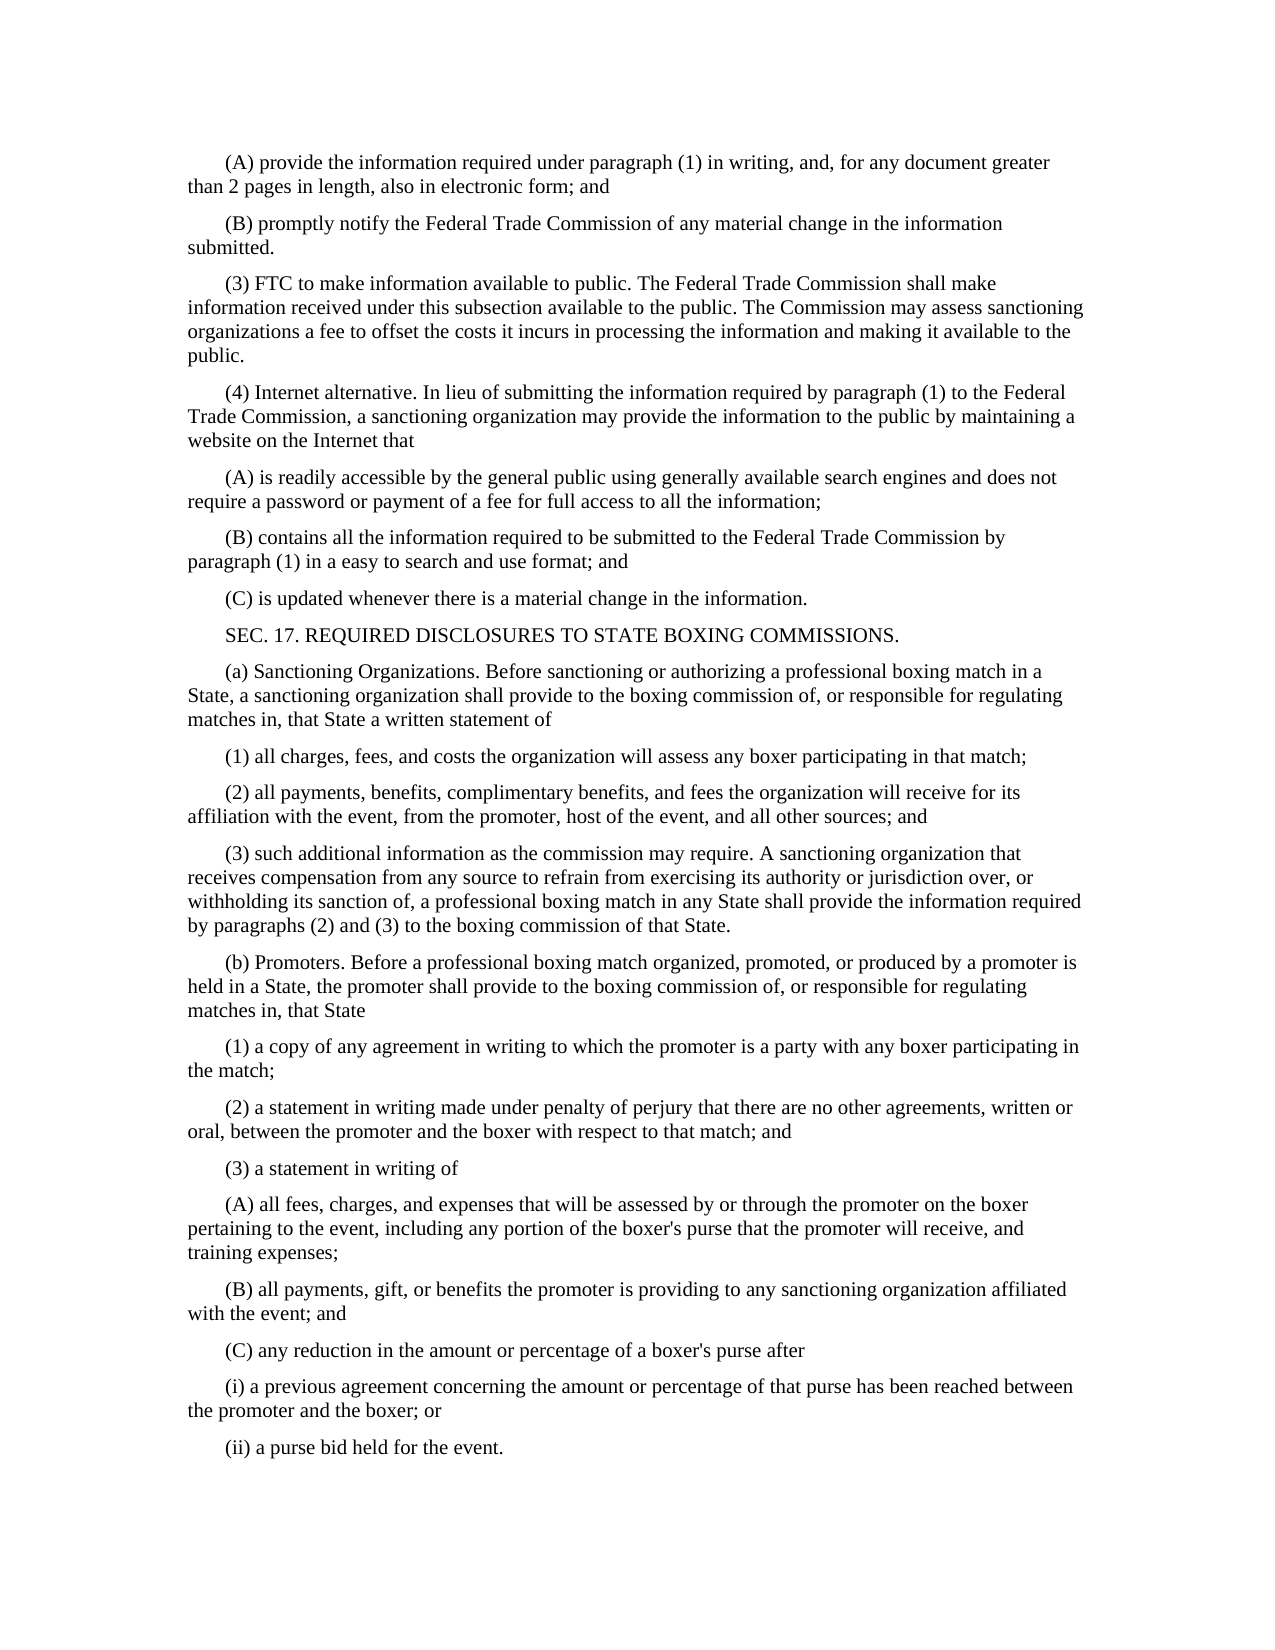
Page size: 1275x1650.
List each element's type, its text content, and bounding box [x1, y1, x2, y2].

text (B) promptly notify the Federal Trade Commission of any material change in the information submitted. [187, 211, 1087, 259]
text (3) FTC to make information available to public. The Federal Trade Commission shall make information received under this subsection available to the public. The Commission may assess sanctioning organizations a fee to offset the costs it incurs in processing the information and making it available to the public. [187, 271, 1087, 367]
text (1) a copy of any agreement in writing to which the promoter is a party with any boxer participating in the match; [187, 1034, 1087, 1082]
text (ii) a purse bid held for the event. [187, 1435, 1087, 1459]
text (i) a previous agreement concerning the amount or percentage of that purse has been reached between the promoter and the boxer; or [187, 1374, 1087, 1422]
text (1) all charges, fees, and costs the organization will assess any boxer participating in that match; [187, 744, 1087, 768]
text (B) contains all the information required to be submitted to the Federal Trade Commission by paragraph (1) in a easy to search and use format; and [187, 525, 1087, 573]
text (a) Sanctioning Organizations. Before sanctioning or authorizing a professional boxing match in a State, a sanctioning organization shall provide to the boxing commission of, or responsible for regulating matches in, that State a written statement of [187, 659, 1087, 731]
text (3) a statement in writing of [187, 1156, 1087, 1180]
text (A) is readily accessible by the general public using generally available search engines and does not require a password or payment of a fee for full access to all the information; [187, 465, 1087, 513]
text (B) all payments, gift, or benefits the promoter is providing to any sanctioning organization affiliated with the event; and [187, 1277, 1087, 1325]
text (b) Promoters. Before a professional boxing match organized, promoted, or produced by a promoter is held in a State, the promoter shall provide to the boxing commission of, or responsible for regulating matches in, that State [187, 950, 1087, 1022]
text (2) a statement in writing made under penalty of perjury that there are no other agreements, written or oral, between the promoter and the boxer with respect to that match; and [187, 1095, 1087, 1143]
text (4) Internet alternative. In lieu of submitting the information required by paragraph (1) to the Federal Trade Commission, a sanctioning organization may provide the information to the public by maintaining a website on the Internet that [187, 380, 1087, 452]
text (2) all payments, benefits, complimentary benefits, and fees the organization will receive for its affiliation with the event, from the promoter, host of the event, and all other sources; and [187, 780, 1087, 828]
text (C) is updated whenever there is a material change in the information. [187, 586, 1087, 610]
text (A) all fees, charges, and expenses that will be assessed by or through the promoter on the boxer pertaining to the event, including any portion of the boxer's purse that the promoter will receive, and training expenses; [187, 1192, 1087, 1264]
text (3) such additional information as the commission may require. A sanctioning organization that receives compensation from any source to refrain from exercising its authority or jurisdiction over, or withholding its sanction of, a professional boxing match in any State shall provide the information required by paragraphs (2) and (3) to the boxing commission of that State. [187, 841, 1087, 937]
text (C) any reduction in the amount or percentage of a boxer's purse after [187, 1337, 1087, 1362]
text (A) provide the information required under paragraph (1) in writing, and, for any document greater than 2 pages in length, also in electronic form; and [187, 150, 1087, 198]
text SEC. 17. REQUIRED DISCLOSURES TO STATE BOXING COMMISSIONS. [187, 622, 1087, 647]
